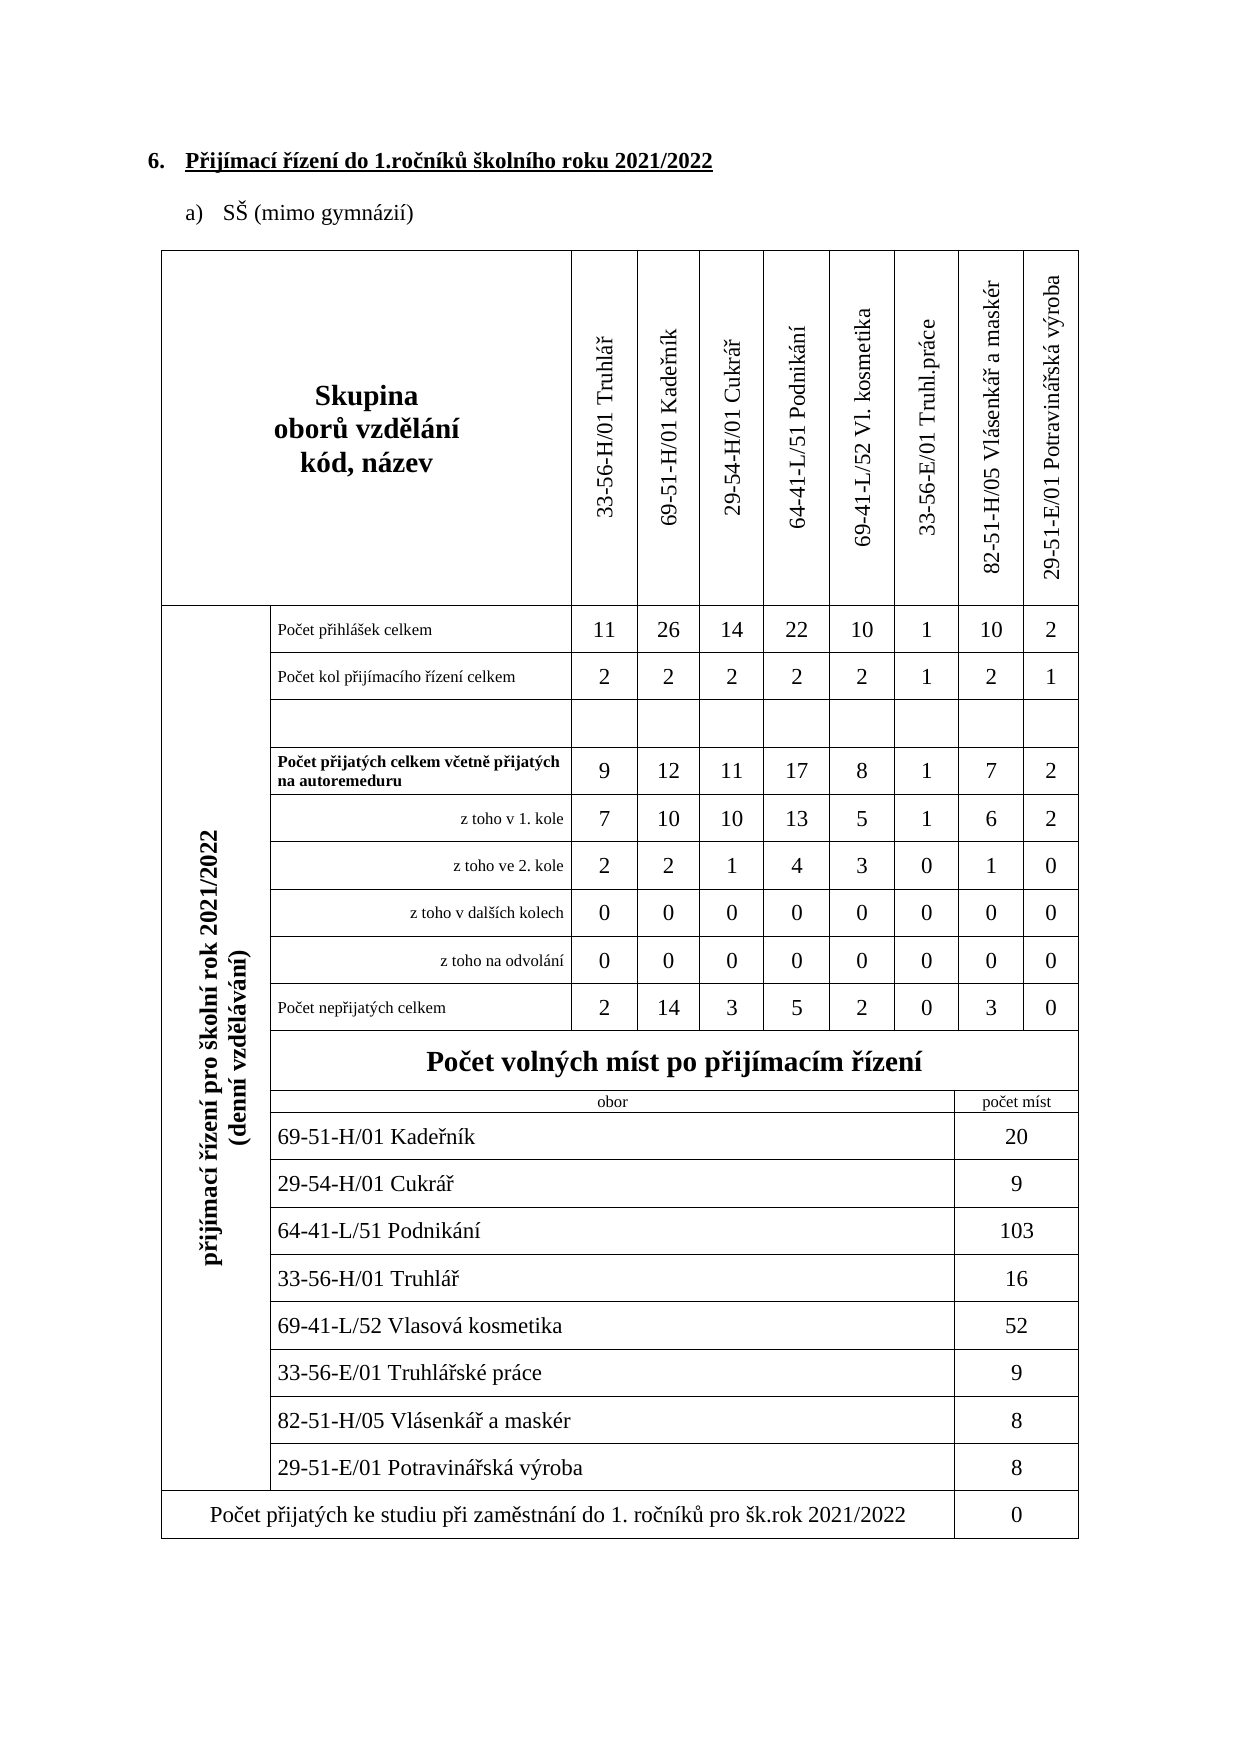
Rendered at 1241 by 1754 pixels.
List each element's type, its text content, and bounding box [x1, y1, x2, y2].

table_cell 0 [955, 1491, 1078, 1538]
table_cell [271, 700, 571, 747]
table_cell 1 [895, 795, 958, 841]
table_cell Počet přijatých ke studiu při zaměstnání do 1. ročníků pro šk.rok 2021/2022 [162, 1491, 954, 1538]
table_header 82-51-H/05 Vlásenkář a maskér [959, 251, 1023, 605]
table_cell 2 [1024, 748, 1078, 794]
table_cell 1 [895, 653, 958, 699]
table_header 29-54-H/01 Cukrář [700, 251, 763, 605]
table_cell 12 [638, 748, 699, 794]
table_cell z toho na odvolání [271, 937, 571, 983]
table_cell 16 [955, 1255, 1078, 1301]
table_cell 14 [638, 984, 699, 1030]
table_cell 9 [955, 1350, 1078, 1396]
table_cell 0 [959, 890, 1023, 936]
table_cell 0 [764, 890, 829, 936]
table_cell obor [271, 1091, 954, 1112]
table_cell 10 [638, 795, 699, 841]
table_cell 2 [1024, 795, 1078, 841]
table_cell Počet volných míst po přijímacím řízení [271, 1031, 1078, 1090]
table_cell 3 [830, 842, 894, 888]
list Přijímací řízení do 1.ročníků školního roku 2021/2022 [148, 148, 1093, 174]
table_cell 0 [895, 937, 958, 983]
table_cell 8 [955, 1444, 1078, 1490]
table_cell 2 [700, 653, 763, 699]
table_cell 69-51-H/01 Kadeřník [271, 1113, 954, 1159]
table_cell [764, 700, 829, 747]
table_cell 2 [764, 653, 829, 699]
table_header 69-51-H/01 Kadeřník [638, 251, 699, 605]
table_cell 0 [830, 890, 894, 936]
table_cell 2 [638, 653, 699, 699]
table_cell 2 [1024, 606, 1078, 652]
table_cell [572, 700, 637, 747]
table_cell 20 [955, 1113, 1078, 1159]
table_cell 1 [959, 842, 1023, 888]
table_cell 5 [764, 984, 829, 1030]
table_cell 0 [895, 890, 958, 936]
table_cell 0 [1024, 842, 1078, 888]
table_cell [959, 700, 1023, 747]
table_cell 17 [764, 748, 829, 794]
table_cell Počet přijatých celkem včetně přijatých na autoremeduru [271, 748, 571, 794]
table_cell 11 [572, 606, 637, 652]
table_cell 2 [572, 653, 637, 699]
table_cell 0 [1024, 984, 1078, 1030]
table_cell 69-41-L/52 Vlasová kosmetika [271, 1302, 954, 1348]
table_cell 13 [764, 795, 829, 841]
table_cell 7 [959, 748, 1023, 794]
table_cell z toho v dalších kolech [271, 890, 571, 936]
table_cell 7 [572, 795, 637, 841]
table_cell [1024, 700, 1078, 747]
table_cell z toho ve 2. kole [271, 842, 571, 888]
table_cell 10 [959, 606, 1023, 652]
table_cell 3 [700, 984, 763, 1030]
table_cell 1 [700, 842, 763, 888]
table_cell 52 [955, 1302, 1078, 1348]
table_cell 8 [955, 1397, 1078, 1443]
table_cell 9 [955, 1160, 1078, 1207]
table_cell 82-51-H/05 Vlásenkář a maskér [271, 1397, 954, 1443]
table_cell 9 [572, 748, 637, 794]
table_cell 0 [895, 984, 958, 1030]
table_header 69-41-L/52 Vl. kosmetika [830, 251, 894, 605]
table_cell 0 [572, 937, 637, 983]
table_cell 0 [638, 937, 699, 983]
table_header 64-41-L/51 Podnikání [764, 251, 829, 605]
table_header 33-56-H/01 Truhlář [572, 251, 637, 605]
table_cell 14 [700, 606, 763, 652]
table_cell 10 [700, 795, 763, 841]
table_cell 8 [830, 748, 894, 794]
table_cell 103 [955, 1208, 1078, 1254]
table_cell 33-56-E/01 Truhlářské práce [271, 1350, 954, 1396]
table_cell 0 [764, 937, 829, 983]
table_cell 0 [572, 890, 637, 936]
table_cell 0 [830, 937, 894, 983]
table_cell 2 [959, 653, 1023, 699]
table_cell 26 [638, 606, 699, 652]
table_cell Počet přihlášek celkem [271, 606, 571, 652]
table_cell 3 [959, 984, 1023, 1030]
table_cell Počet kol přijímacího řízení celkem [271, 653, 571, 699]
table_cell Počet nepřijatých celkem [271, 984, 571, 1030]
table_cell 64-41-L/51 Podnikání [271, 1208, 954, 1254]
table_cell 1 [895, 606, 958, 652]
table_header 33-56-E/01 Truhl.práce [895, 251, 958, 605]
table_cell 0 [638, 890, 699, 936]
table_cell 22 [764, 606, 829, 652]
table_cell 0 [895, 842, 958, 888]
table_cell 0 [959, 937, 1023, 983]
table_cell 29-51-E/01 Potravinářská výroba [271, 1444, 954, 1490]
table_cell [638, 700, 699, 747]
table_cell 2 [572, 984, 637, 1030]
table_cell 0 [1024, 937, 1078, 983]
table_cell 29-54-H/01 Cukrář [271, 1160, 954, 1207]
table_cell 2 [830, 653, 894, 699]
table_cell [700, 700, 763, 747]
table_cell [895, 700, 958, 747]
table_cell [830, 700, 894, 747]
table_cell 5 [830, 795, 894, 841]
table_cell 33-56-H/01 Truhlář [271, 1255, 954, 1301]
table_cell 0 [1024, 890, 1078, 936]
table_header 29-51-E/01 Potravinářská výroba [1024, 251, 1078, 605]
table_cell 1 [895, 748, 958, 794]
table_cell 4 [764, 842, 829, 888]
table_cell 11 [700, 748, 763, 794]
table_cell 1 [1024, 653, 1078, 699]
table_cell 2 [638, 842, 699, 888]
table_cell 0 [700, 937, 763, 983]
table_cell přijímací řízení pro školní rok 2021/2022 (denní vzdělávání) [162, 606, 270, 1490]
table_header Skupina oborů vzdělání kód, název [162, 251, 571, 605]
table_cell 6 [959, 795, 1023, 841]
table_cell 0 [700, 890, 763, 936]
table_cell počet míst [955, 1091, 1078, 1112]
table_cell 2 [830, 984, 894, 1030]
table_cell z toho v 1. kole [271, 795, 571, 841]
table_cell 2 [572, 842, 637, 888]
table_cell 10 [830, 606, 894, 652]
list SŠ (mimo gymnázií) [185, 199, 1093, 225]
